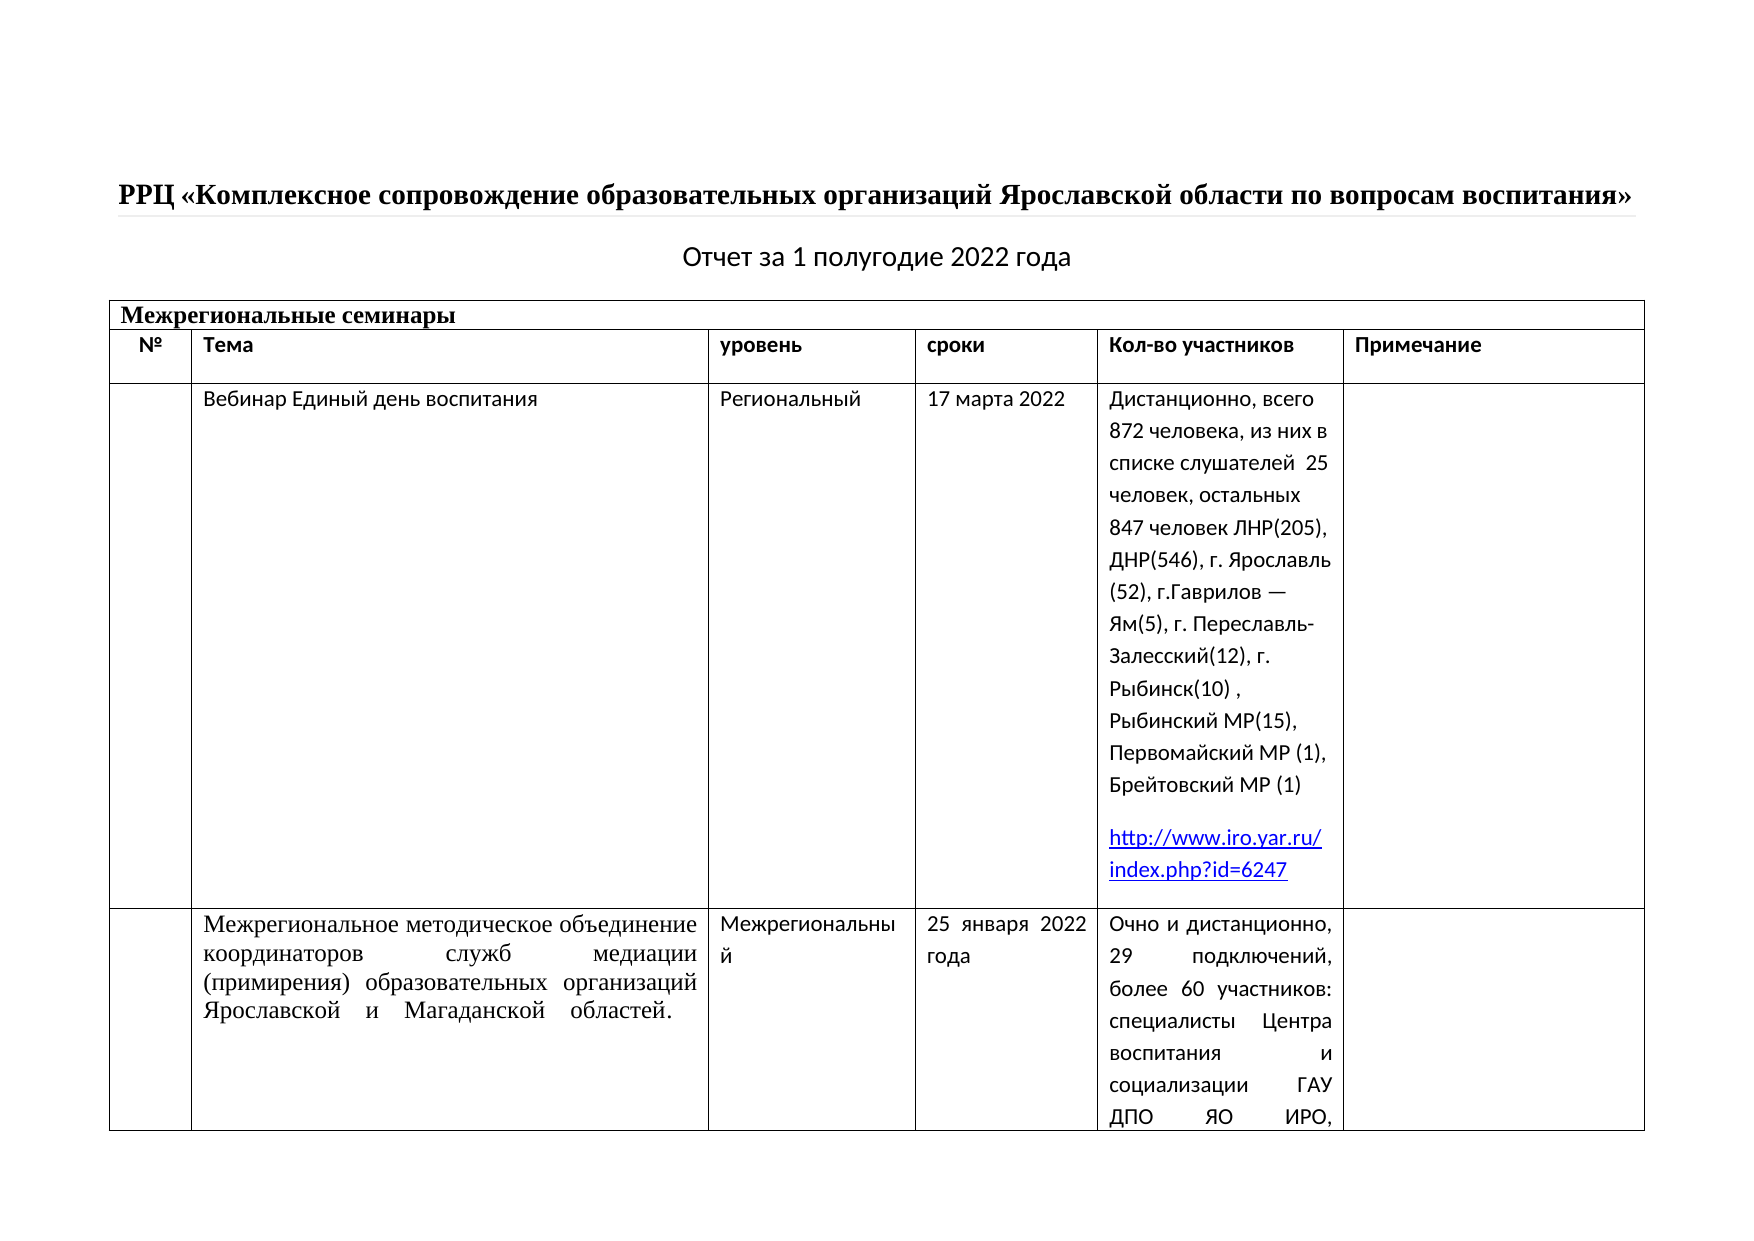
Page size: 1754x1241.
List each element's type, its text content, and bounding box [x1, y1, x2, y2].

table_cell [192, 909, 708, 1130]
table_cell Региональный [709, 384, 915, 908]
table_cell Кол-во участников [1098, 330, 1343, 383]
text Отчет за 1 полугодие 2022 года [118, 238, 1636, 273]
table_cell Примечание [1344, 330, 1644, 383]
table_cell [1344, 909, 1644, 1130]
table_cell Тема [192, 330, 708, 383]
table_cell № [110, 330, 191, 383]
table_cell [1098, 909, 1343, 1130]
table_cell 17 марта 2022 [916, 384, 1097, 908]
table_cell Вебинар Единый день воспитания [192, 384, 708, 908]
table_cell сроки [916, 330, 1097, 383]
table_cell [110, 384, 191, 908]
table_header Межрегиональные семинары [110, 301, 1644, 329]
table_cell Межрегиональный [709, 909, 915, 1130]
table_cell уровень [709, 330, 915, 383]
table_cell 25 января 2022 года [916, 909, 1097, 1130]
table_cell [1344, 384, 1644, 908]
table_cell Дистанционно, всего 872 человека, из них в списке слушателей 25 человек, остальных 847 человек ЛНР(205), ДНР(546), г. Ярославль (52), г.Гаврилов — Ям(5), г. Переславль-Залесский(12), г. Рыбинск(10) , Рыбинский МР(15), Первомайский МР (1), Брейтовский МР (1) http://www.iro.yar.ru/index.php?id=6247 [1098, 384, 1343, 908]
subtitle РРЦ «Комплексное сопровождение образовательных организаций Ярославской области по вопросам воспитания» [118, 177, 1636, 215]
table_cell [110, 909, 191, 1130]
